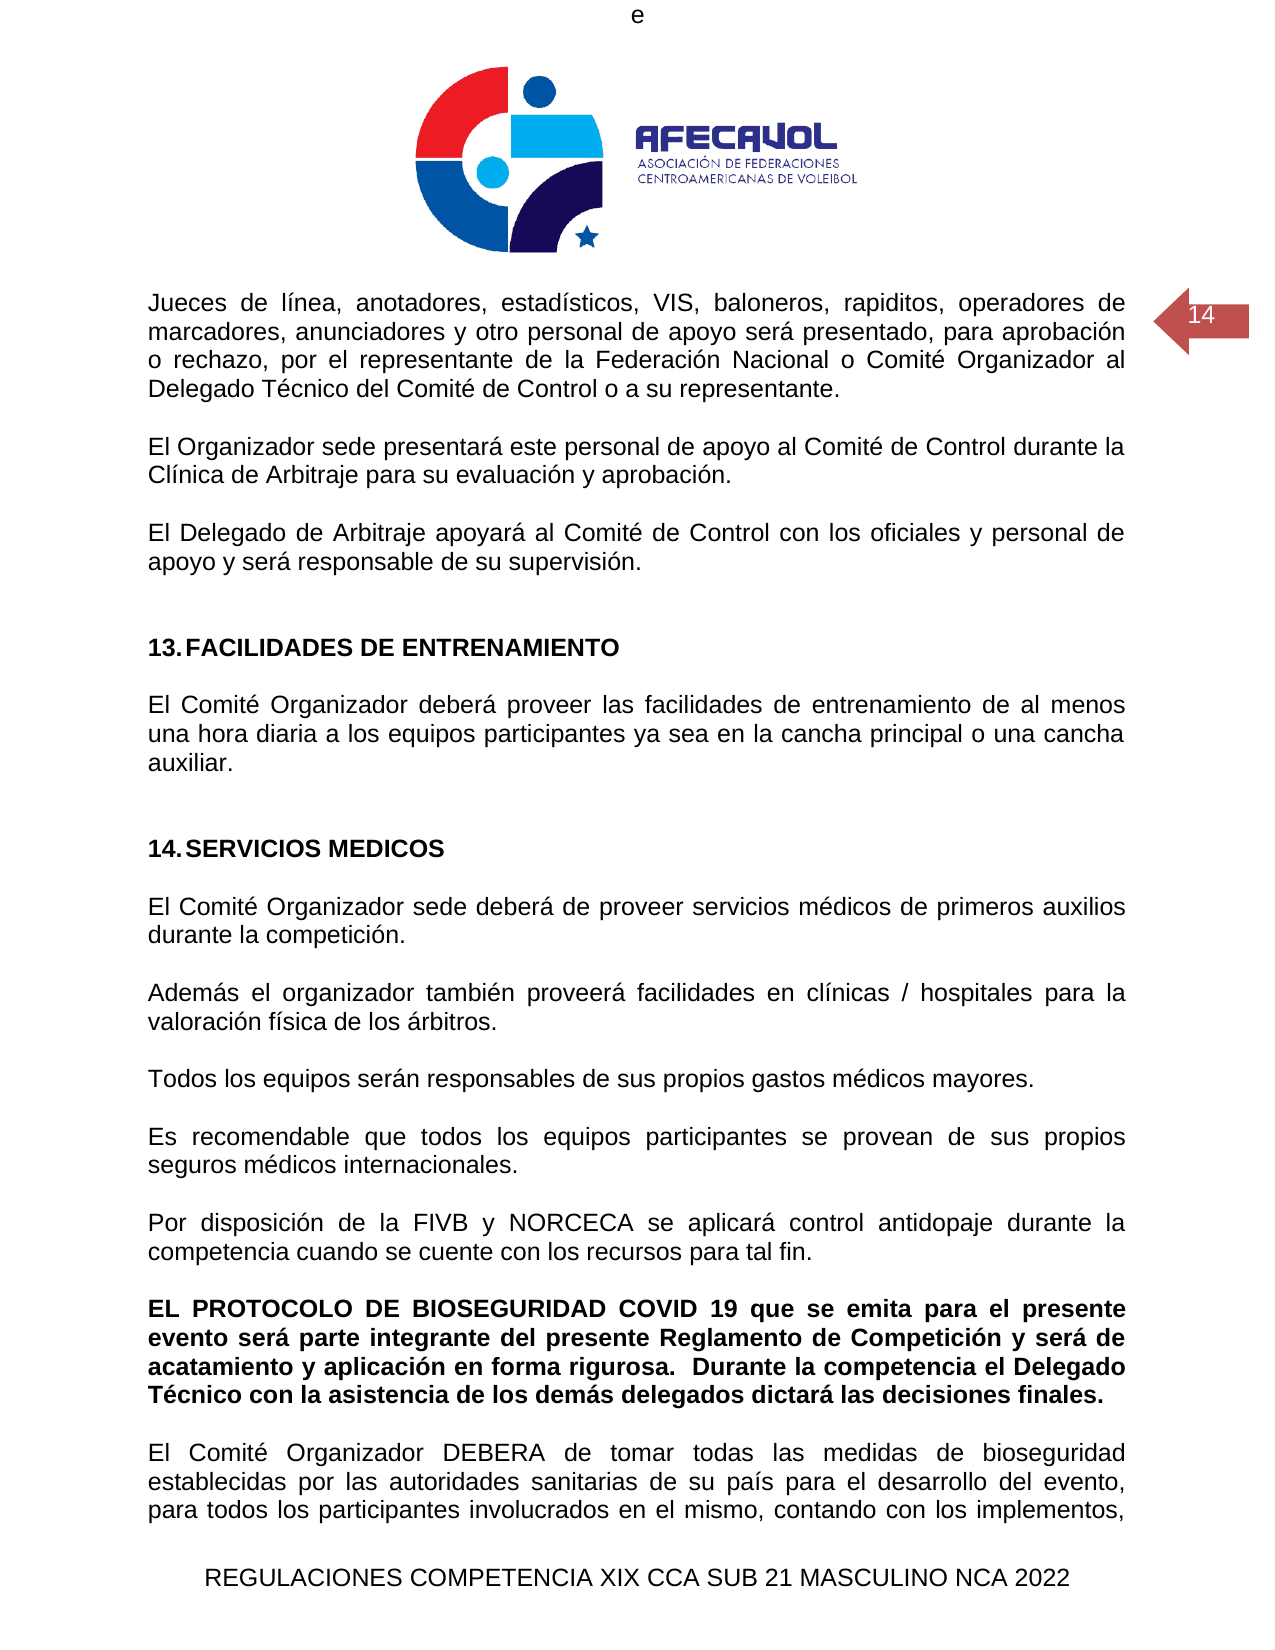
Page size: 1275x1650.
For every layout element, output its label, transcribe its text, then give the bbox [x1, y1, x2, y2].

text Todos los equipos serán responsables de sus propios gastos médicos mayores. [148, 1064, 1127, 1093]
text El Organizador sede presentará este personal de apoyo al Comité de Control durante la Clínica de Arbitraje para su evaluación y aprobación. [148, 432, 1127, 489]
picture [413, 57, 862, 259]
text Además el organizador también proveerá facilidades en clínicas / hospitales para la valoración física de los árbitros. [148, 978, 1127, 1035]
text El Comité Organizador sede deberá de proveer servicios médicos de primeros auxilios durante la competición. [148, 892, 1127, 949]
text El Comité Organizador deberá proveer las facilidades de entrenamiento de al menos una hora diaria a los equipos participantes ya sea en la cancha principal o una cancha auxiliar. [148, 690, 1127, 777]
text EL PROTOCOLO DE BIOSEGURIDAD COVID 19 que se emita para el presente evento será parte integrante del presente Reglamento de Competición y será de acatamiento y aplicación en forma rigurosa. Durante la competencia el Delegado Técnico con la asistencia de los demás delegados dictará las decisiones finales. [148, 1294, 1127, 1409]
text Es recomendable que todos los equipos participantes se provean de sus propios seguros médicos internacionales. [148, 1122, 1127, 1179]
text Jueces de línea, anotadores, estadísticos, VIS, baloneros, rapiditos, operadores de marcadores, anunciadores y otro personal de apoyo será presentado, para aprobación o rechazo, por el representante de la Federación Nacional o Comité Organizador al Delegado Técnico del Comité de Control o a su representante. [148, 288, 1127, 403]
list FACILIDADES DE ENTRENAMIENTO [148, 633, 1127, 662]
list SERVICIOS MEDICOS [148, 834, 1127, 863]
text El Delegado de Arbitraje apoyará al Comité de Control con los oficiales y personal de apoyo y será responsable de su supervisión. [148, 518, 1127, 575]
text Por disposición de la FIVB y NORCECA se aplicará control antidopaje durante la competencia cuando se cuente con los recursos para tal fin. [148, 1208, 1127, 1265]
